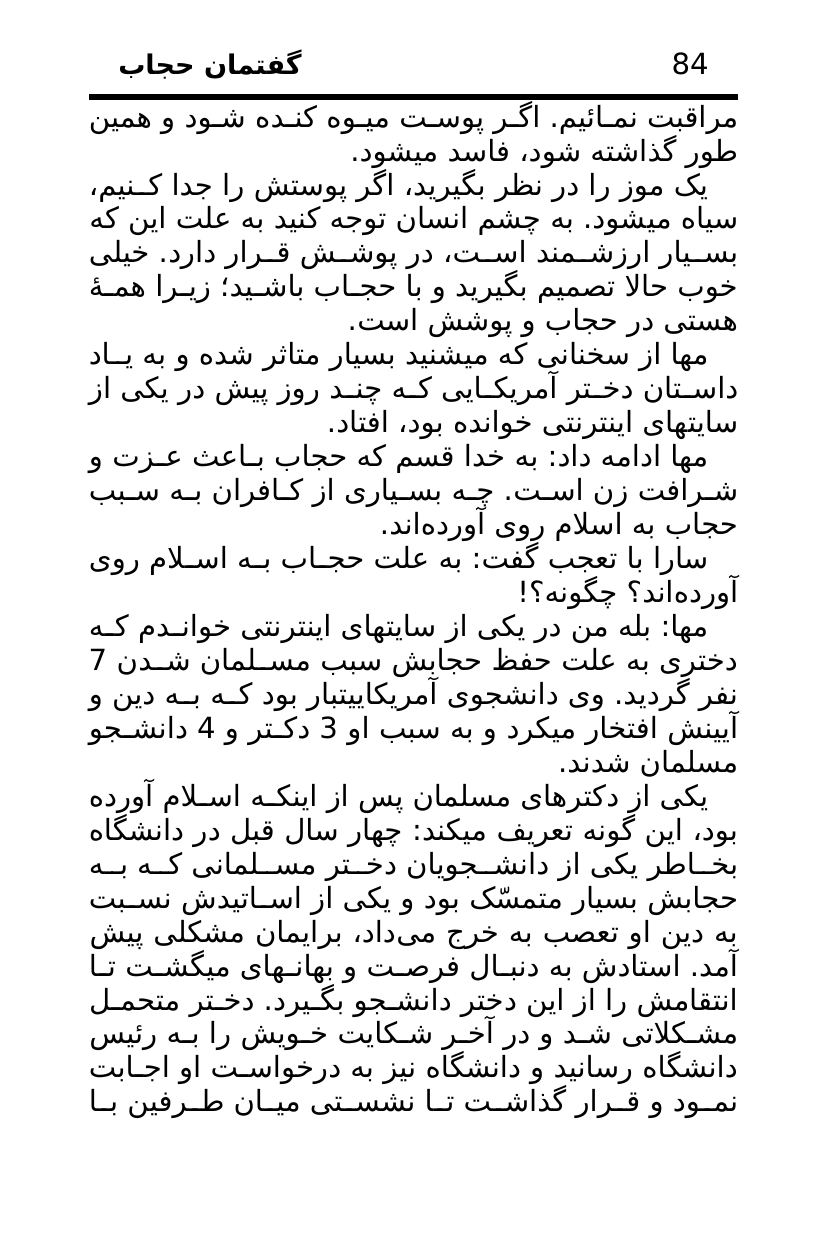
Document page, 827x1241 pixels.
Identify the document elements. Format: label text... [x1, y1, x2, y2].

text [89, 100, 738, 168]
text مها از سخنانی که میشنید بسیار متاثر شده و به یاد داستان دختر آمریکایی که چند روز پیش در یکی از سایتهای اینترنتی خوانده بود، افتاد. [89, 338, 738, 439]
text سارا با تعجب گفت: به علت حجاب به اسلام روی آورده‌اند؟ چگونه؟! [89, 541, 738, 609]
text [89, 779, 738, 1119]
text مها ادامه داد: به خدا قسم که حجاب باعث عزت و شرافت زن است. چه بسیاری از کافران به سبب حجاب به اسلام روی آورده‌اند. [89, 439, 738, 541]
text مها: بله من در یکی از سایتهای اینترنتی خواندم که دختری به علت حفظ حجابش سبب مسلمان شدن 7 نفر گردید. وی دانشجوی آمریکاییتبار بود که به دین و آیینش افتخار میکرد و به سبب او 3 دکتر و 4 دانشجو مسلمان شدند. [89, 609, 738, 779]
text یک موز را در نظر بگیرید، اگر پوستش را جدا کنیم، سیاه میشود. به چشم انسان توجه کنید به علت این که بسیار ارزشمند است، در پوشش قرار دارد. خیلی خوب حالا تصمیم بگیرید و با حجاب باشید؛ زیرا همۀ هستی در حجاب و پوشش است. [89, 168, 738, 338]
